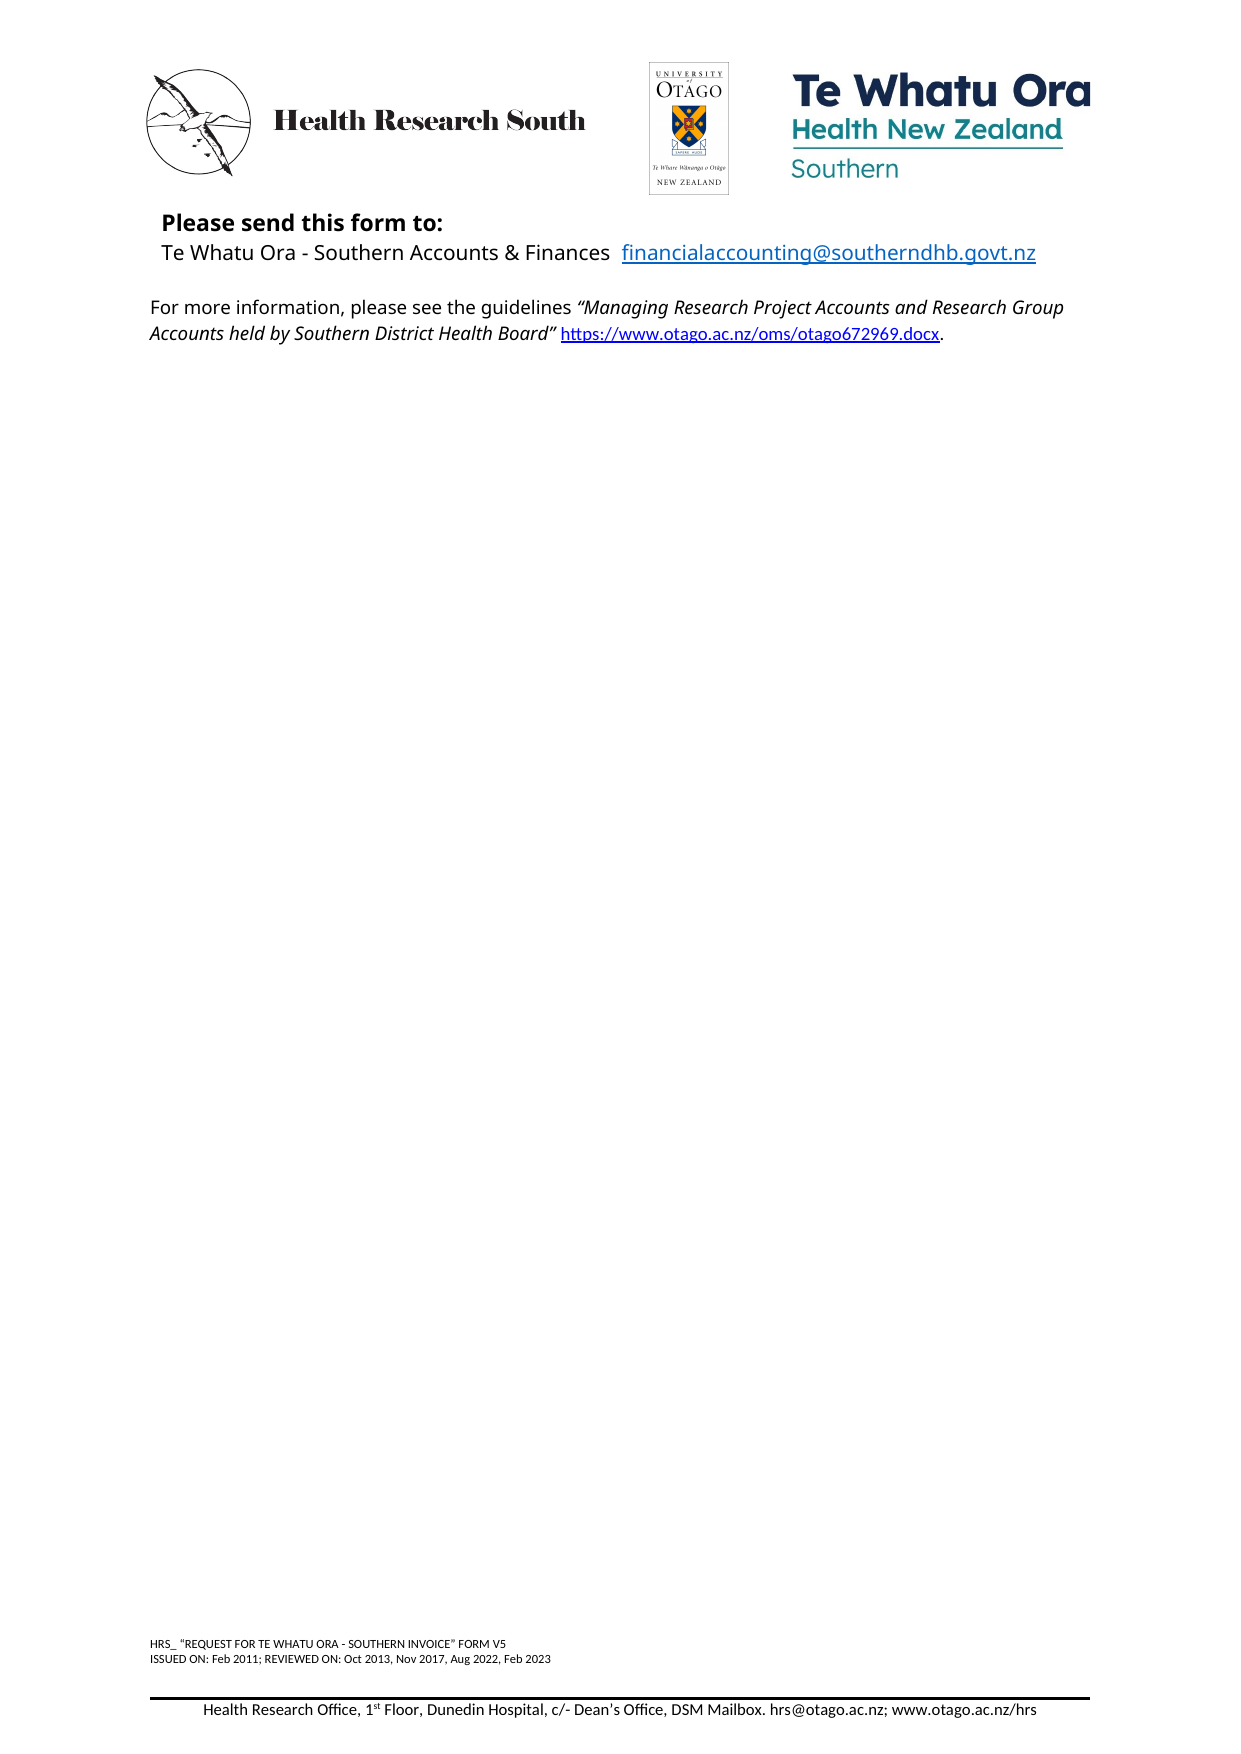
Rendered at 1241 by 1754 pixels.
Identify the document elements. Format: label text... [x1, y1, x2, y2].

table_cell Te Whatu Ora - Southern Accounts & Finances financialaccounting@southerndhb.govt.nz [150, 238, 1089, 269]
text For more information, please see the guidelines “Managing Research Project Accounts and Research Group Accounts held by Southern District Health Board” https://www.otago.ac.nz/oms/otago672969.docx. [150, 294, 1090, 346]
picture [125, 50, 604, 195]
table_header Please send this form to: [150, 207, 1089, 238]
picture [791, 72, 1091, 178]
picture [649, 62, 729, 195]
